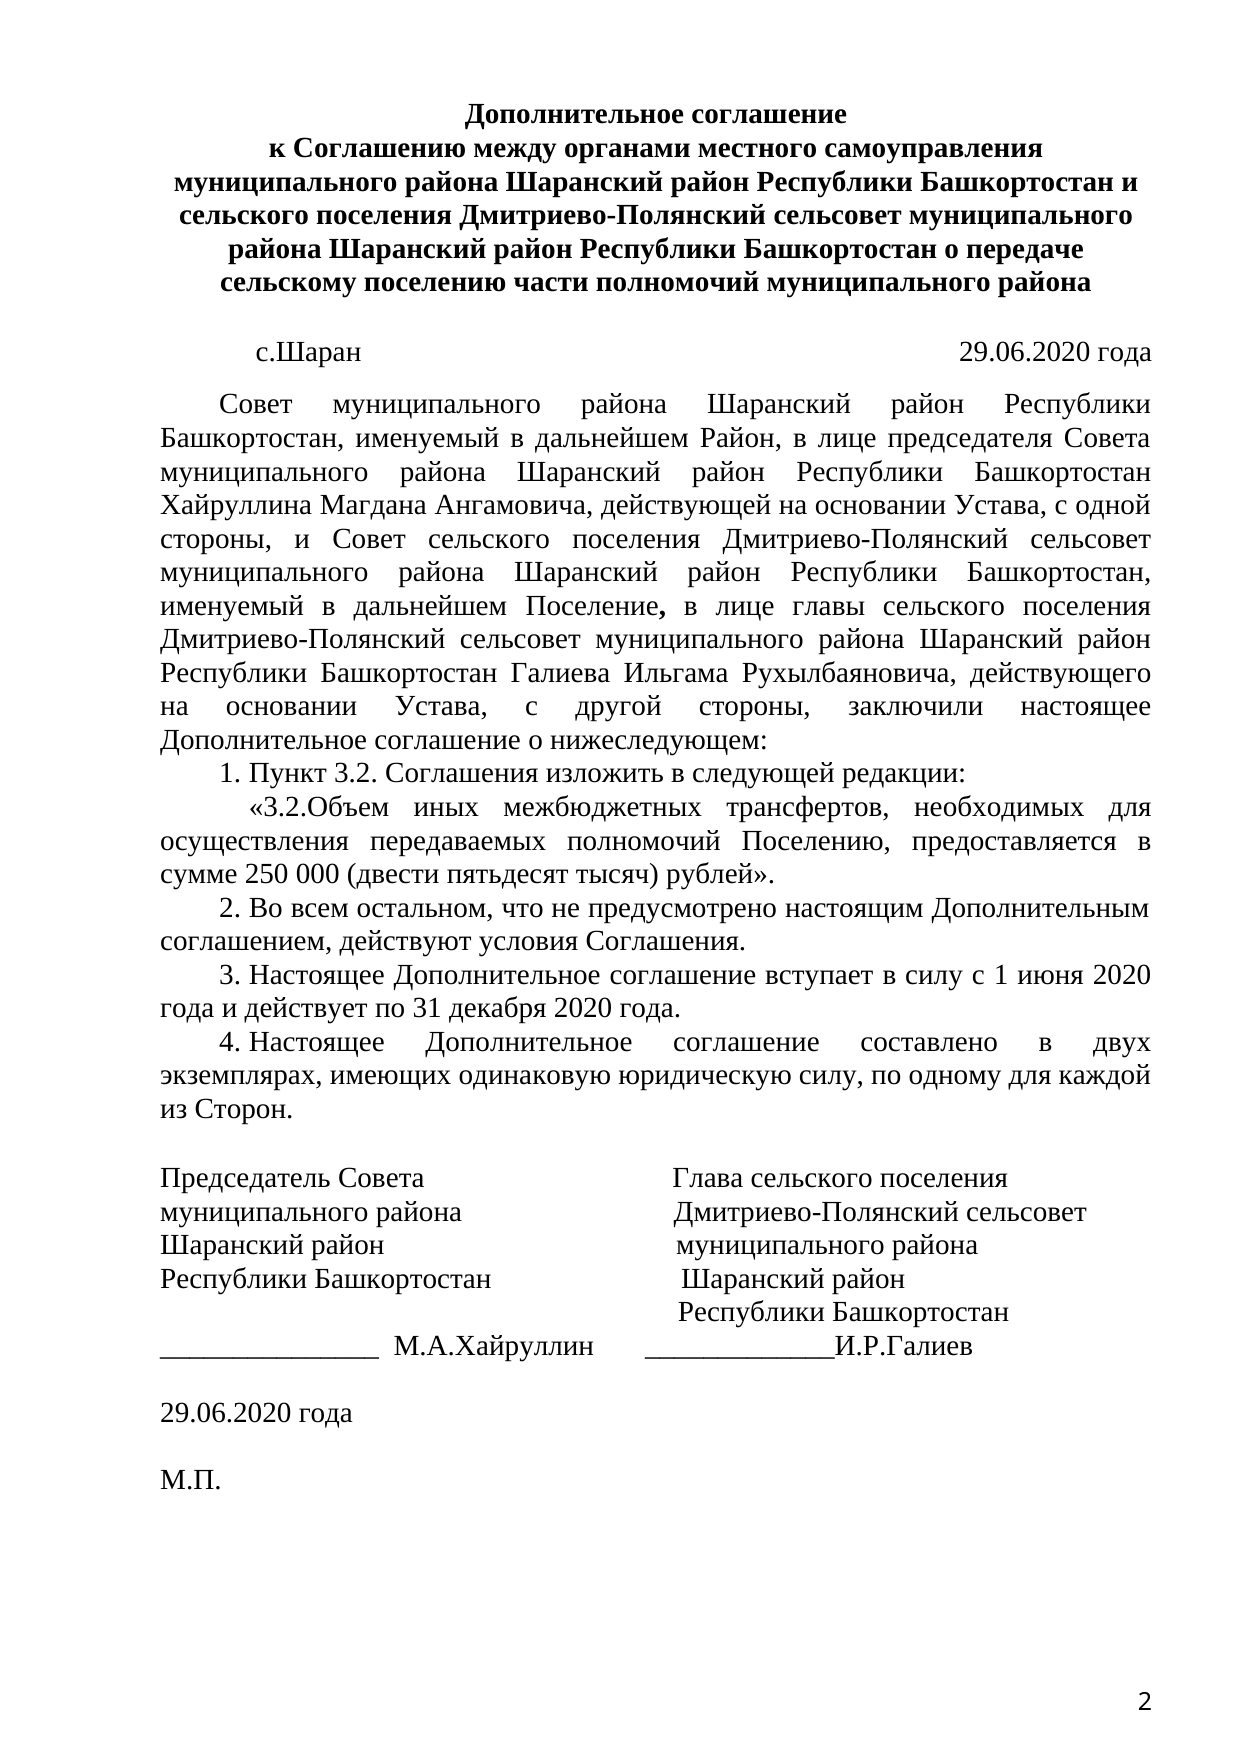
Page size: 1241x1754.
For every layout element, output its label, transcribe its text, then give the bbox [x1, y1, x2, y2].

list Настоящее Дополнительное соглашение составлено в двух экземплярах, имеющих одинаковую юридическую силу, по одному для каждой из Сторон. [160, 1024, 1152, 1124]
text к Соглашению между органами местного самоуправления муниципального района Шаранский район Республики Башкортостан и сельского поселения Дмитриево-Полянский сельсовет муниципального района Шаранский район Республики Башкортостан о передаче сельскому поселению части полномочий муниципального района [160, 130, 1152, 298]
list Во всем остальном, что не предусмотрено настоящим Дополнительным соглашением, действуют условия Соглашения. [160, 890, 1150, 957]
list Пункт 3.2. Соглашения изложить в следующей редакции: [160, 756, 1150, 789]
text Совет муниципального района Шаранский район Республики Башкортостан, именуемый в дальнейшем Район, в лице председателя Совета муниципального района Шаранский район Республики Башкортостан Хайруллина Магдана Ангамовича, действующей на основании Устава, с одной стороны, и Совет сельского поселения Дмитриево-Полянский сельсовет муниципального района Шаранский район Республики Башкортостан, именуемый в дальнейшем Поселение, в лице главы сельского поселения Дмитриево-Полянский сельсовет муниципального района Шаранский район Республики Башкортостан Галиева Ильгама Рухылбаяновича, действующего на основании Устава, с другой стороны, заключили настоящее Дополнительное соглашение о нижеследующем: [160, 387, 1152, 756]
text муниципального района Дмитриево-Полянский сельсовет [160, 1194, 1152, 1227]
text Республики Башкортостан Шаранский район [160, 1261, 1152, 1294]
text с.Шаран 29.06.2020 года [160, 334, 1152, 367]
text Республики Башкортостан [160, 1294, 1152, 1328]
text Дополнительное соглашение [160, 97, 1152, 130]
text М.П. [160, 1462, 1148, 1496]
text _______________ М.А.Хайруллин _____________И.Р.Галиев [160, 1328, 1152, 1362]
text 29.06.2020 года [160, 1395, 1152, 1429]
text «3.2.Объем иных межбюджетных трансфертов, необходимых для осуществления передаваемых полномочий Поселению, предоставляется в сумме 250 000 (двести пятьдесят тысяч) рублей». [160, 789, 1152, 890]
list Настоящее Дополнительное соглашение вступает в силу с 1 июня 2020 года и действует по 31 декабря 2020 года. [160, 957, 1152, 1024]
text Шаранский район муниципального района [160, 1227, 1152, 1261]
text Председатель Совета Глава сельского поселения [160, 1160, 1152, 1194]
